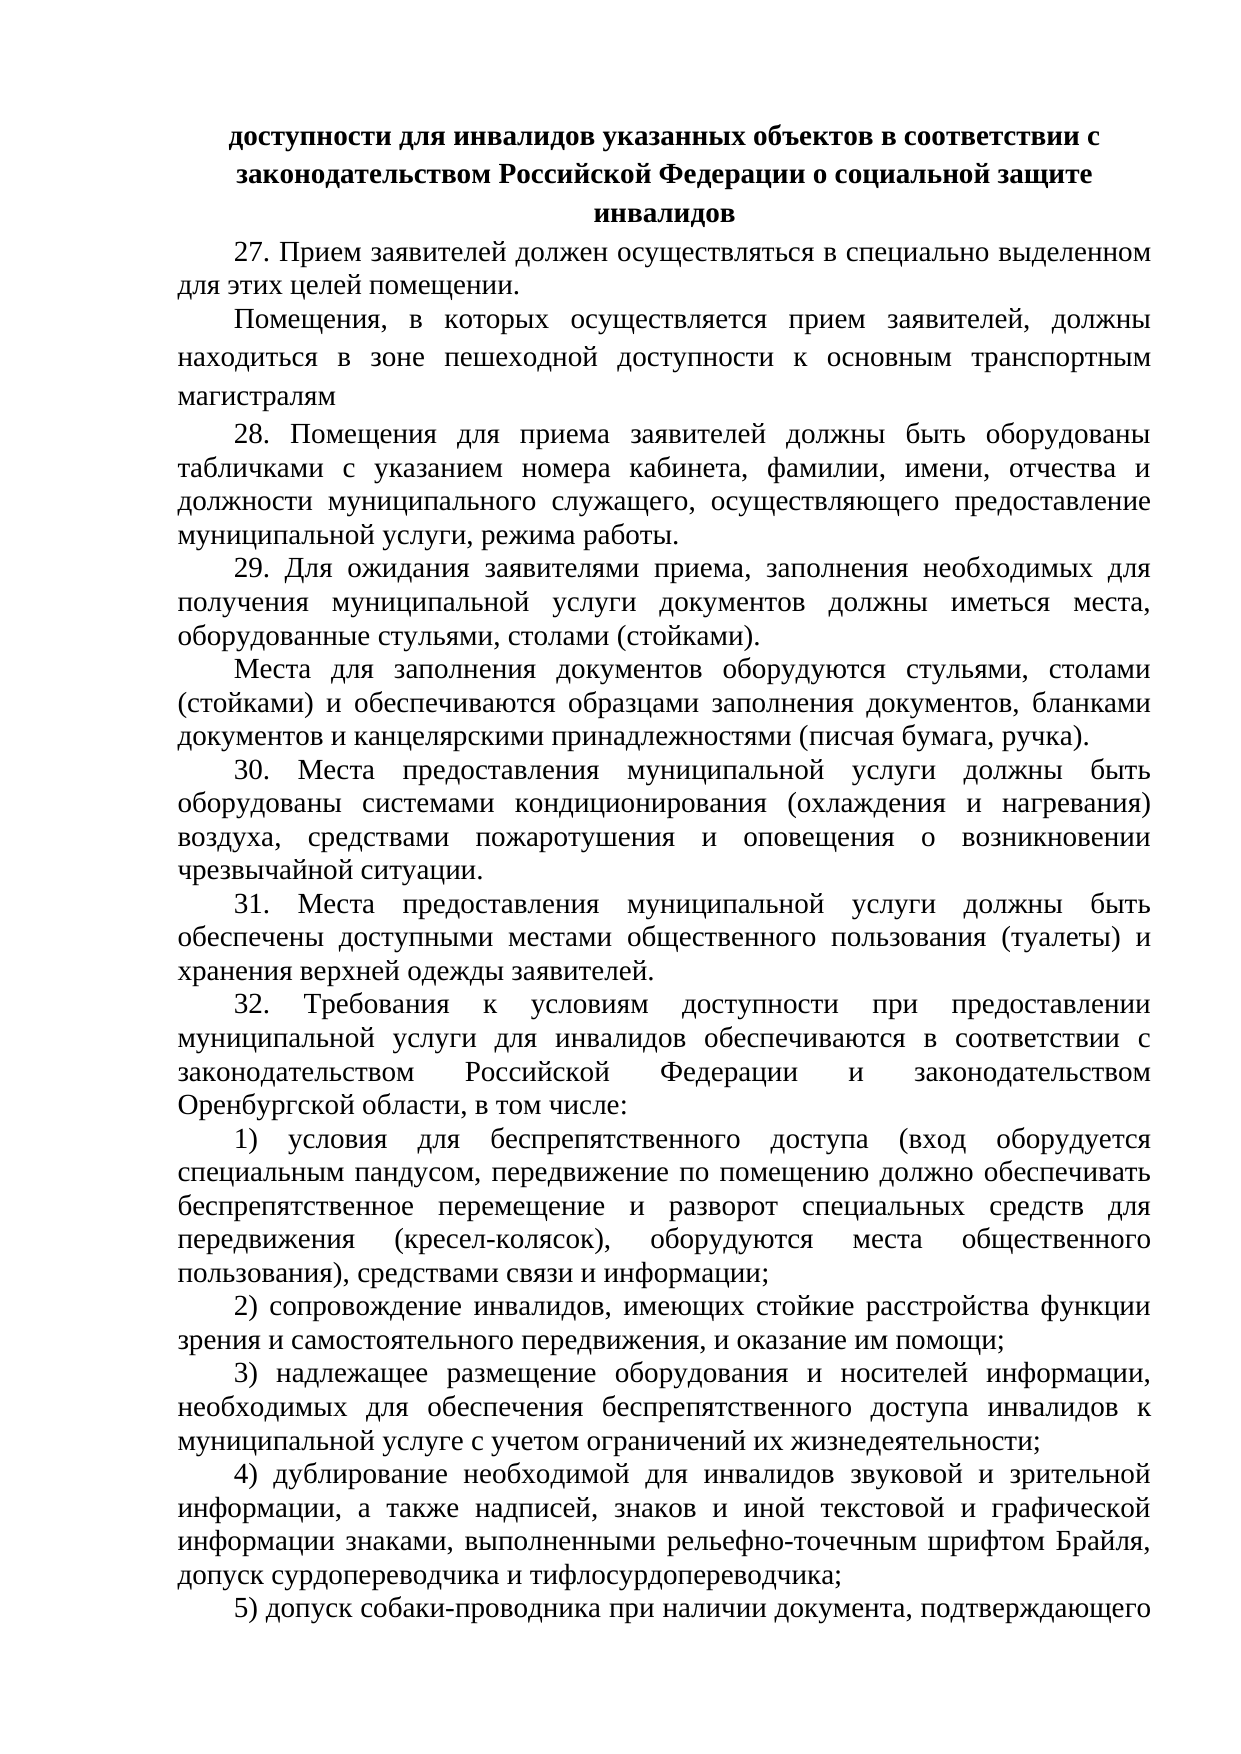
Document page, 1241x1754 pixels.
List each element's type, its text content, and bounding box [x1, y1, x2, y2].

text 28. Помещения для приема заявителей должны быть оборудованы табличками с указанием номера кабинета, фамилии, имени, отчества и должности муниципального служащего, осуществляющего предоставление муниципальной услуги, режима работы. [177, 416, 1152, 551]
text 4) дублирование необходимой для инвалидов звуковой и зрительной информации, а также надписей, знаков и иной текстовой и графической информации знаками, выполненными рельефно-точечным шрифтом Брайля, допуск сурдопереводчика и тифлосурдопереводчика; [177, 1456, 1152, 1590]
text Помещения, в которых осуществляется прием заявителей, должны находиться в зоне пешеходной доступности к основным транспортным магистралям [177, 301, 1152, 411]
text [177, 118, 1152, 229]
text 3) надлежащее размещение оборудования и носителей информации, необходимых для обеспечения беспрепятственного доступа инвалидов к муниципальной услуге с учетом ограничений их жизнедеятельности; [177, 1356, 1152, 1456]
text 32. Требования к условиям доступности при предоставлении муниципальной услуги для инвалидов обеспечиваются в соответствии с законодательством Российской Федерации и законодательством Оренбургской области, в том числе: [177, 987, 1152, 1121]
text 30. Места предоставления муниципальной услуги должны быть оборудованы системами кондиционирования (охлаждения и нагревания) воздуха, средствами пожаротушения и оповещения о возникновении чрезвычайной ситуации. [177, 752, 1152, 886]
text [177, 1590, 1152, 1624]
text 2) сопровождение инвалидов, имеющих стойкие расстройства функции зрения и самостоятельного передвижения, и оказание им помощи; [177, 1288, 1152, 1356]
text 27. Прием заявителей должен осуществляться в специально выделенном для этих целей помещении. [177, 234, 1152, 301]
text 31. Места предоставления муниципальной услуги должны быть обеспечены доступными местами общественного пользования (туалеты) и хранения верхней одежды заявителей. [177, 886, 1152, 987]
text 29. Для ожидания заявителями приема, заполнения необходимых для получения муниципальной услуги документов должны иметься места, оборудованные стульями, столами (стойками). [177, 551, 1152, 651]
text 1) условия для беспрепятственного доступа (вход оборудуется специальным пандусом, передвижение по помещению должно обеспечивать беспрепятственное перемещение и разворот специальных средств для передвижения (кресел-колясок), оборудуются места общественного пользования), средствами связи и информации; [177, 1121, 1152, 1288]
text Места для заполнения документов оборудуются стульями, столами (стойками) и обеспечиваются образцами заполнения документов, бланками документов и канцелярскими принадлежностями (писчая бумага, ручка). [177, 651, 1152, 752]
